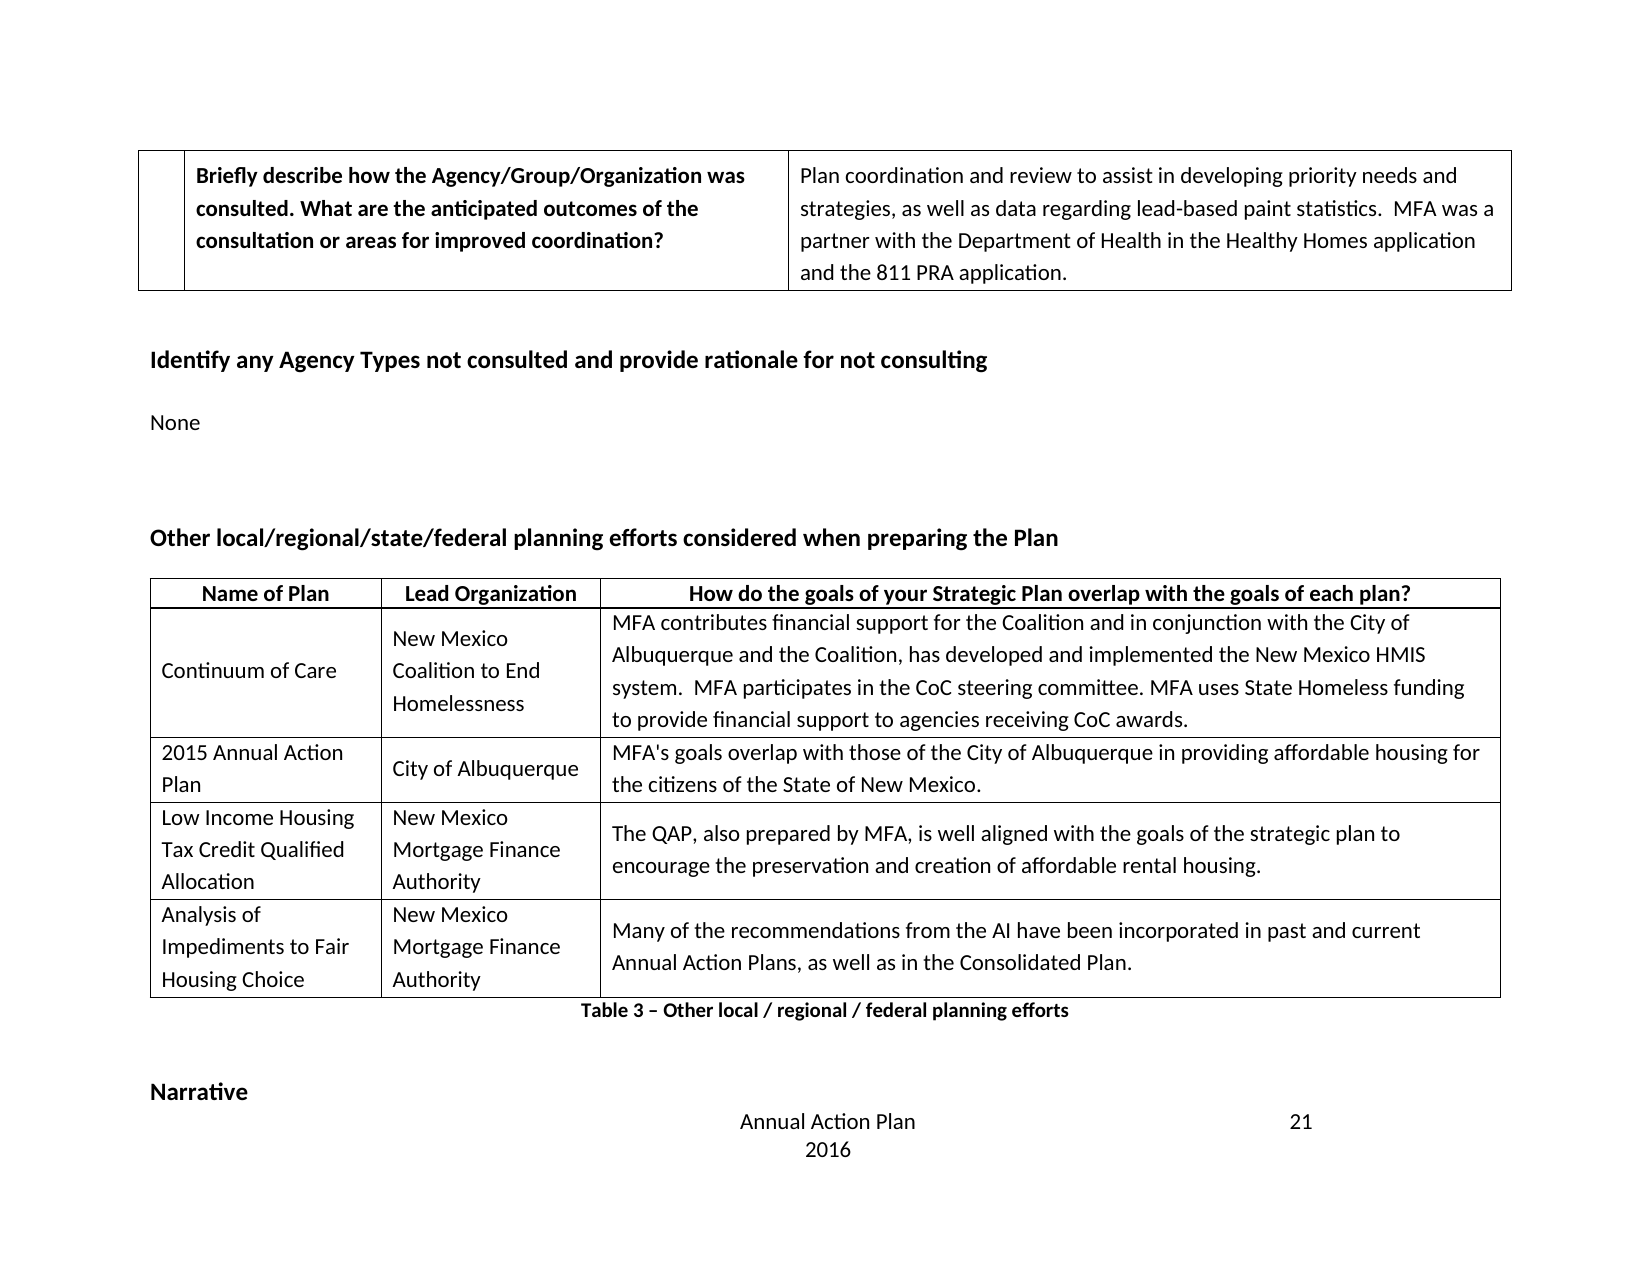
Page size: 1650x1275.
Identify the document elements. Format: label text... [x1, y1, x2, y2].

table_header Lead Organization [382, 579, 600, 607]
table_cell 2015 Annual Action Plan [151, 738, 381, 802]
text Identify any Agency Types not consulted and provide rationale for not consulting [150, 344, 1500, 374]
table_cell The QAP, also prepared by MFA, is well aligned with the goals of the strategic plan to encourage the preservation and creation of affordable rental housing. [601, 803, 1500, 899]
table_cell New Mexico Mortgage Finance Authority [382, 900, 600, 997]
table_cell Continuum of Care [151, 609, 381, 737]
table_cell Low Income Housing Tax Credit Qualified Allocation [151, 803, 381, 899]
text Table 3 – Other local / regional / federal planning efforts [150, 998, 1500, 1023]
table_cell Many of the recommendations from the AI have been incorporated in past and current Annual Action Plans, as well as in the Consolidated Plan. [601, 900, 1500, 997]
table_cell Briefly describe how the Agency/Group/Organization was consulted. What are the anticipated outcomes of the consultation or areas for improved coordination? [185, 151, 788, 290]
table_cell Analysis of Impediments to Fair Housing Choice [151, 900, 381, 997]
table_cell MFA's goals overlap with those of the City of Albuquerque in providing affordable housing for the citizens of the State of New Mexico. [601, 738, 1500, 802]
table_header Name of Plan [151, 579, 381, 607]
text None [150, 408, 1500, 436]
text Narrative [150, 1076, 1500, 1107]
table_cell City of Albuquerque [382, 738, 600, 802]
table_cell Plan coordination and review to assist in developing priority needs and strategies, as well as data regarding lead-based paint statistics. MFA was a partner with the Department of Health in the Healthy Homes application and the 811 PRA application. [789, 151, 1511, 290]
text Other local/regional/state/federal planning efforts considered when preparing the Plan [150, 522, 1500, 553]
table_cell New Mexico Coalition to End Homelessness [382, 609, 600, 737]
table_cell MFA contributes financial support for the Coalition and in conjunction with the City of Albuquerque and the Coalition, has developed and implemented the New Mexico HMIS system. MFA participates in the CoC steering committee. MFA uses State Homeless funding to provide financial support to agencies receiving CoC awards. [601, 609, 1500, 737]
table_header How do the goals of your Strategic Plan overlap with the goals of each plan? [601, 579, 1500, 607]
table_cell New Mexico Mortgage Finance Authority [382, 803, 600, 899]
